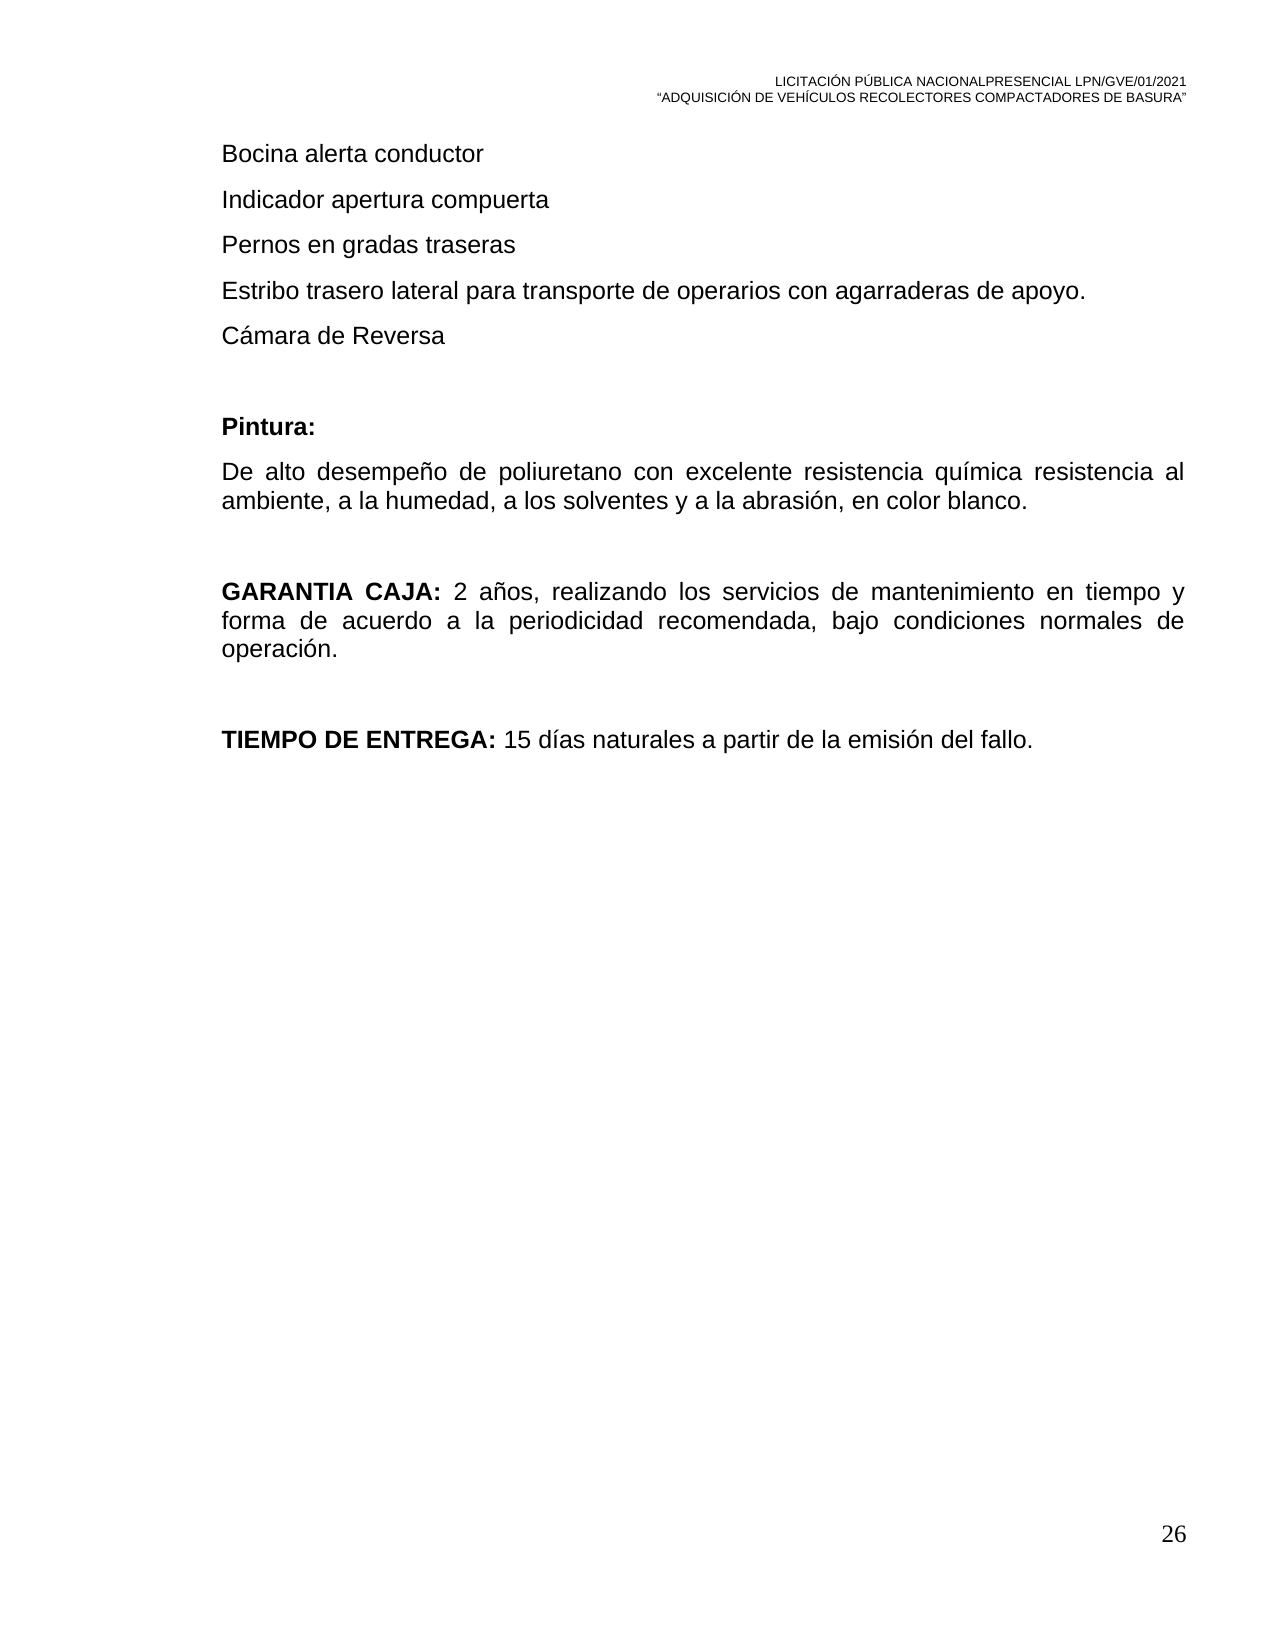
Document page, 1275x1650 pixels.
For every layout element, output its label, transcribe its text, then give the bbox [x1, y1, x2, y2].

text Bocina alerta conductor [221, 139, 1186, 168]
text TIEMPO DE ENTREGA: 15 días naturales a partir de la emisión del fallo. [221, 725, 1186, 754]
text Cámara de Reversa [221, 321, 1186, 350]
text De alto desempeño de poliuretano con excelente resistencia química resistencia al ambiente, a la humedad, a los solventes y a la abrasión, en color blanco. [221, 457, 1186, 515]
text Pintura: [221, 412, 1186, 441]
text Pernos en gradas traseras [221, 230, 1186, 259]
text Indicador apertura compuerta [221, 185, 1186, 213]
text Estribo trasero lateral para transporte de operarios con agarraderas de apoyo. [221, 276, 1186, 304]
text GARANTIA CAJA: 2 años, realizando los servicios de mantenimiento en tiempo y forma de acuerdo a la periodicidad recomendada, bajo condiciones normales de operación. [221, 577, 1186, 663]
